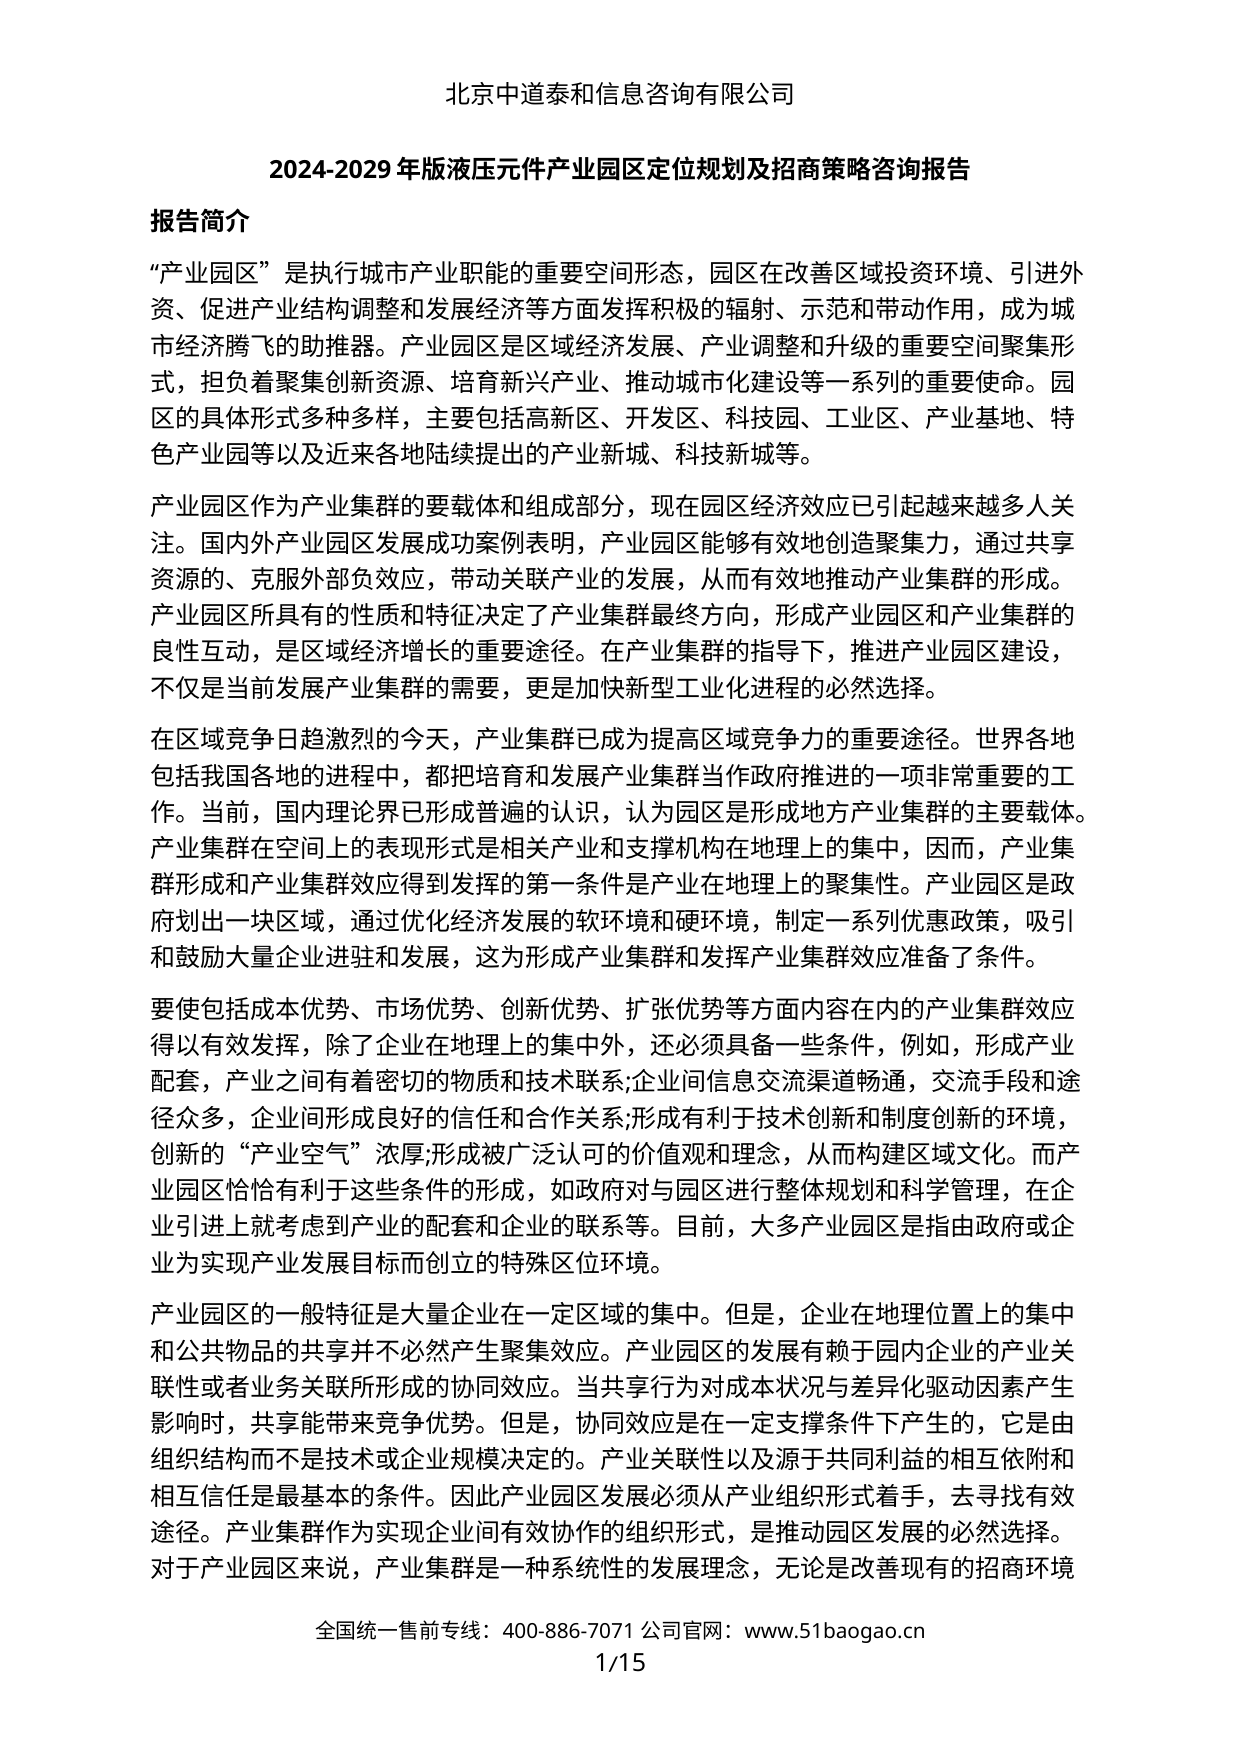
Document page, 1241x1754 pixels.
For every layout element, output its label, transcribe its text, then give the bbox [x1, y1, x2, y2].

text 产业园区作为产业集群的要载体和组成部分，现在园区经济效应已引起越来越多人关注。国内外产业园区发展成功案例表明，产业园区能够有效地创造聚集力，通过共享资源的、克服外部负效应，带动关联产业的发展，从而有效地推动产业集群的形成。产业园区所具有的性质和特征决定了产业集群最终方向，形成产业园区和产业集群的良性互动，是区域经济增长的重要途径。在产业集群的指导下，推进产业园区建设，不仅是当前发展产业集群的需要，更是加快新型工业化进程的必然选择。 [150, 487, 1090, 704]
text 报告简介 [150, 202, 1090, 238]
text “产业园区”是执行城市产业职能的重要空间形态，园区在改善区域投资环境、引进外资、促进产业结构调整和发展经济等方面发挥积极的辐射、示范和带动作用，成为城市经济腾飞的助推器。产业园区是区域经济发展、产业调整和升级的重要空间聚集形式，担负着聚集创新资源、培育新兴产业、推动城市化建设等一系列的重要使命。园区的具体形式多种多样，主要包括高新区、开发区、科技园、工业区、产业基地、特色产业园等以及近来各地陆续提出的产业新城、科技新城等。 [150, 254, 1090, 471]
text 要使包括成本优势、市场优势、创新优势、扩张优势等方面内容在内的产业集群效应得以有效发挥，除了企业在地理上的集中外，还必须具备一些条件，例如，形成产业配套，产业之间有着密切的物质和技术联系;企业间信息交流渠道畅通，交流手段和途径众多，企业间形成良好的信任和合作关系;形成有利于技术创新和制度创新的环境，创新的“产业空气”浓厚;形成被广泛认可的价值观和理念，从而构建区域文化。而产业园区恰恰有利于这些条件的形成，如政府对与园区进行整体规划和科学管理，在企业引进上就考虑到产业的配套和企业的联系等。目前，大多产业园区是指由政府或企业为实现产业发展目标而创立的特殊区位环境。 [150, 989, 1090, 1279]
text 2024-2029年版液压元件产业园区定位规划及招商策略咨询报告 [150, 150, 1090, 186]
text 在区域竞争日趋激烈的今天，产业集群已成为提高区域竞争力的重要途径。世界各地包括我国各地的进程中，都把培育和发展产业集群当作政府推进的一项非常重要的工作。当前，国内理论界已形成普遍的认识，认为园区是形成地方产业集群的主要载体。产业集群在空间上的表现形式是相关产业和支撑机构在地理上的集中，因而，产业集群形成和产业集群效应得到发挥的第一条件是产业在地理上的聚集性。产业园区是政府划出一块区域，通过优化经济发展的软环境和硬环境，制定一系列优惠政策，吸引和鼓励大量企业进驻和发展，这为形成产业集群和发挥产业集群效应准备了条件。 [150, 720, 1090, 974]
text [150, 1295, 1090, 1585]
